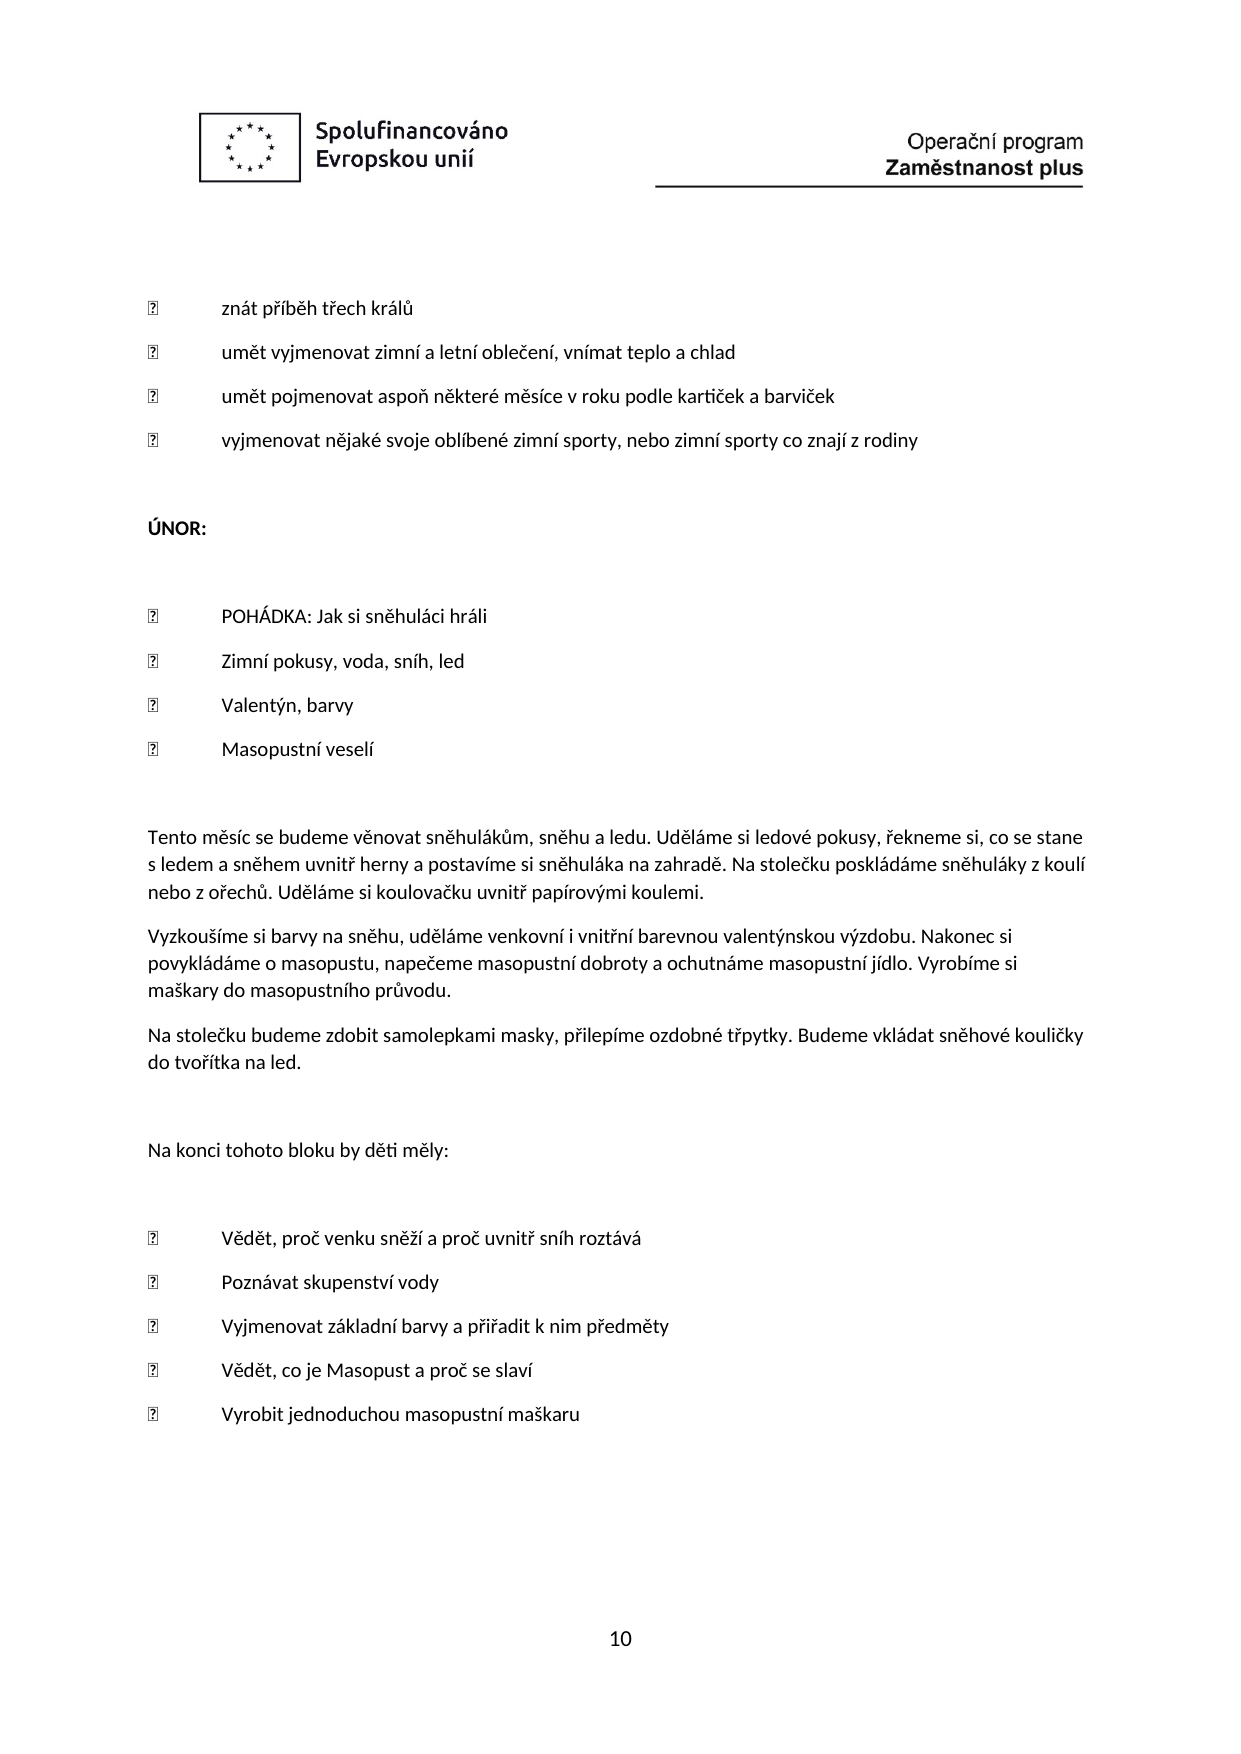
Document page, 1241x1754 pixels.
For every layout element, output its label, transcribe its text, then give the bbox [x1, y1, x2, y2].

text  POHÁDKA: Jak si sněhuláci hráli [148, 604, 1093, 629]
text  Zimní pokusy, voda, sníh, led [148, 648, 1093, 673]
text  umět pojmenovat aspoň některé měsíce v roku podle kartiček a barviček [148, 383, 1093, 409]
text  znát příběh třech králů [148, 295, 1093, 321]
text Vyzkoušíme si barvy na sněhu, uděláme venkovní i vnitřní barevnou valentýnskou výzdobu. Nakonec si povykládáme o masopustu, napečeme masopustní dobroty a ochutnáme masopustní jídlo. Vyrobíme si maškary do masopustního průvodu. [148, 923, 1093, 1003]
text Na konci tohoto bloku by děti měly: [148, 1137, 1093, 1163]
text  Vyrobit jednoduchou masopustní maškaru [148, 1402, 1093, 1427]
text Tento měsíc se budeme věnovat sněhulákům, sněhu a ledu. Uděláme si ledové pokusy, řekneme si, co se stane s ledem a sněhem uvnitř herny a postavíme si sněhuláka na zahradě. Na stolečku poskládáme sněhuláky z koulí nebo z ořechů. Uděláme si koulovačku uvnitř papírovými koulemi. [148, 824, 1093, 904]
text  Vědět, proč venku sněží a proč uvnitř sníh roztává [148, 1225, 1093, 1251]
picture [116, 55, 1132, 243]
text  Masopustní veselí [148, 736, 1093, 761]
text  vyjmenovat nějaké svoje oblíbené zimní sporty, nebo zimní sporty co znají z rodiny [148, 427, 1093, 453]
text  umět vyjmenovat zimní a letní oblečení, vnímat teplo a chlad [148, 339, 1093, 365]
text ÚNOR: [148, 516, 1093, 541]
text  Vyjmenovat základní barvy a přiřadit k nim předměty [148, 1313, 1093, 1339]
text  Poznávat skupenství vody [148, 1269, 1093, 1295]
text Na stolečku budeme zdobit samolepkami masky, přilepíme ozdobné třpytky. Budeme vkládat sněhové kouličky do tvořítka na led. [148, 1022, 1093, 1074]
text  Valentýn, barvy [148, 692, 1093, 717]
text  Vědět, co je Masopust a proč se slaví [148, 1358, 1093, 1383]
